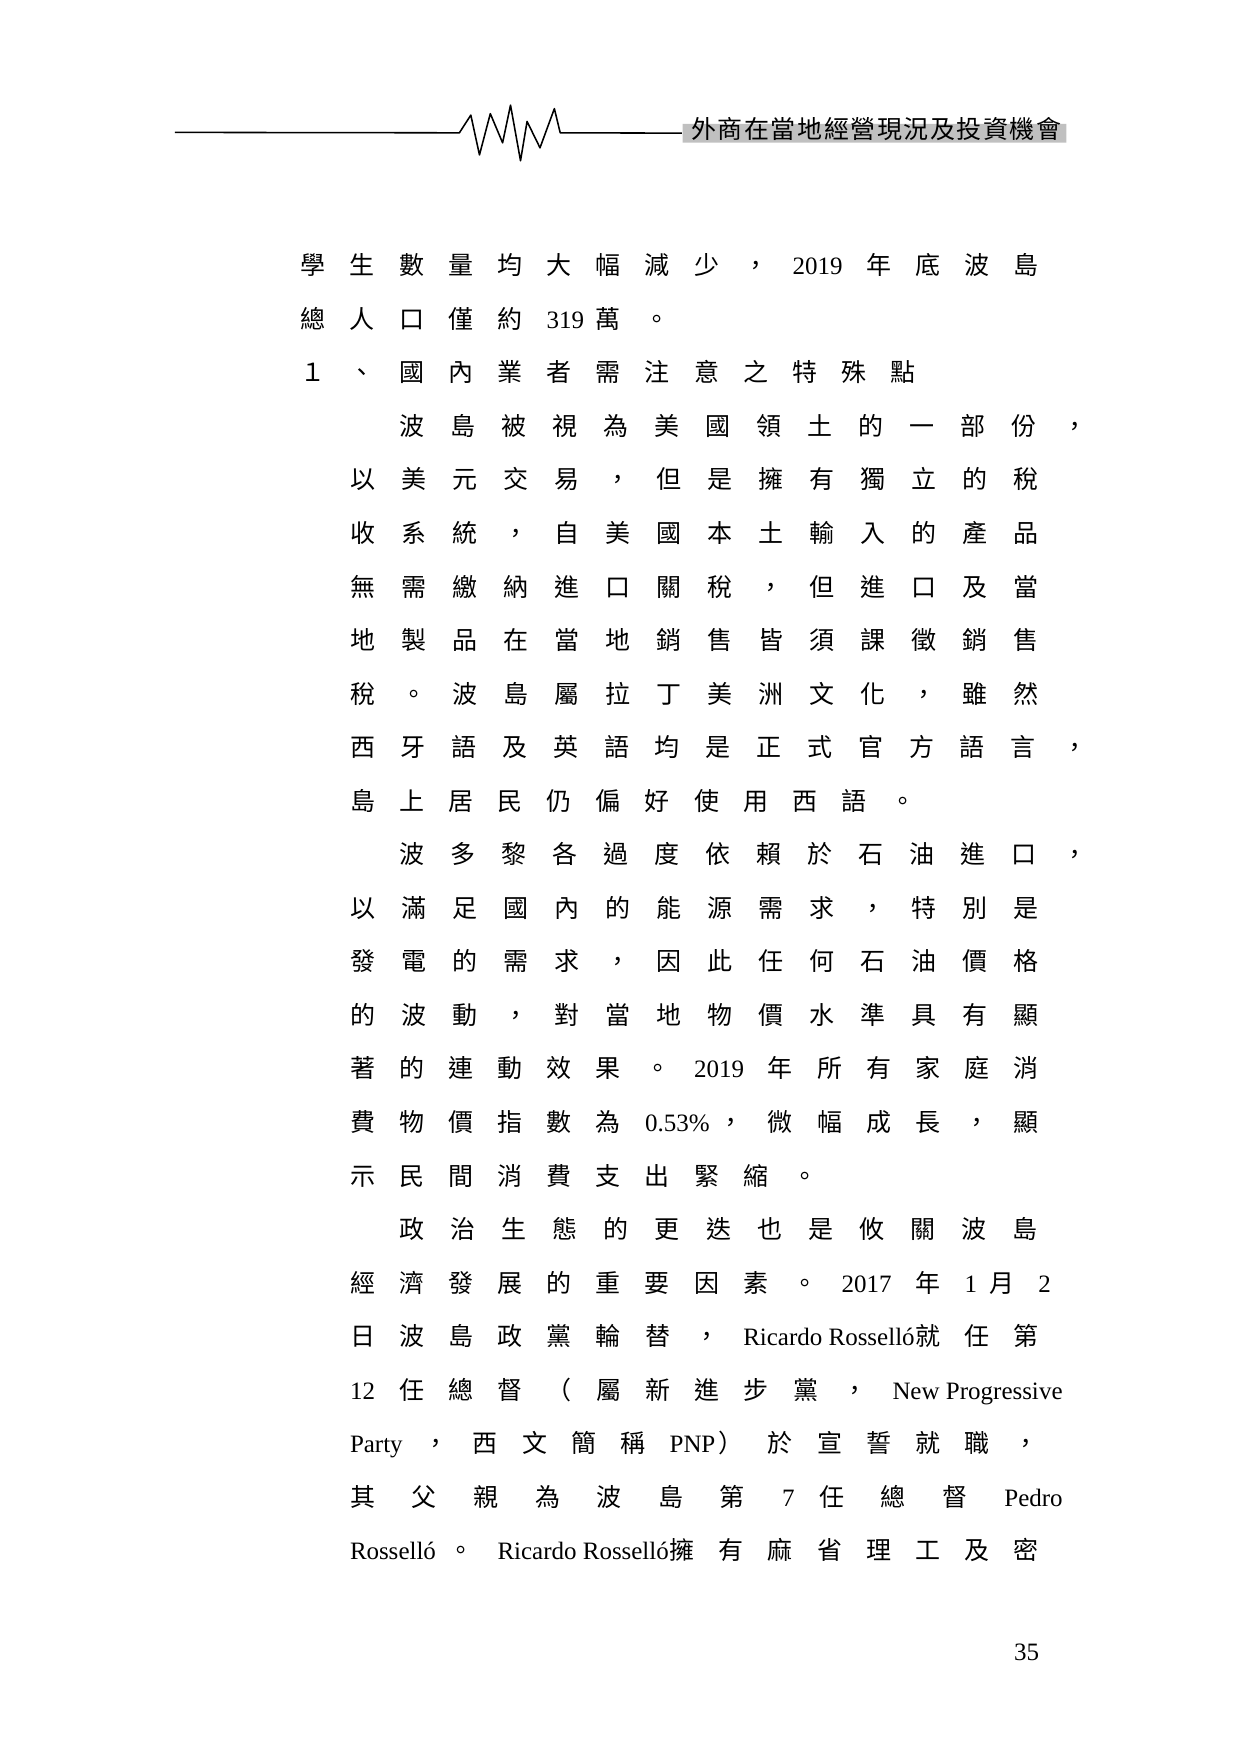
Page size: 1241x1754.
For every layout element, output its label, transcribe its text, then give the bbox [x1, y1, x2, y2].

text 波多黎各過度依賴於石油進口，以滿足國內的能源需求，特別是發電的需求，因此任何石油價格的波動，對當地物價水準具有顯著的連動效果。2019年所有家庭消費物價指數為0.53%，微幅成長，顯示民間消費支出緊縮。 [325, 826, 1063, 1201]
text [276, 237, 1063, 344]
text 波島被視為美國領土的一部份，以美元交易，但是擁有獨立的稅收系統，自美國本土輸入的產品無需繳納進口關稅，但進口及當地製品在當地銷售皆須課徵銷售稅。波島屬拉丁美洲文化，雖然西牙語及英語均是正式官方語言，島上居民仍偏好使用西語。 [325, 398, 1063, 826]
text １、國內業者需注意之特殊點 [276, 344, 1063, 398]
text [325, 1201, 1063, 1576]
